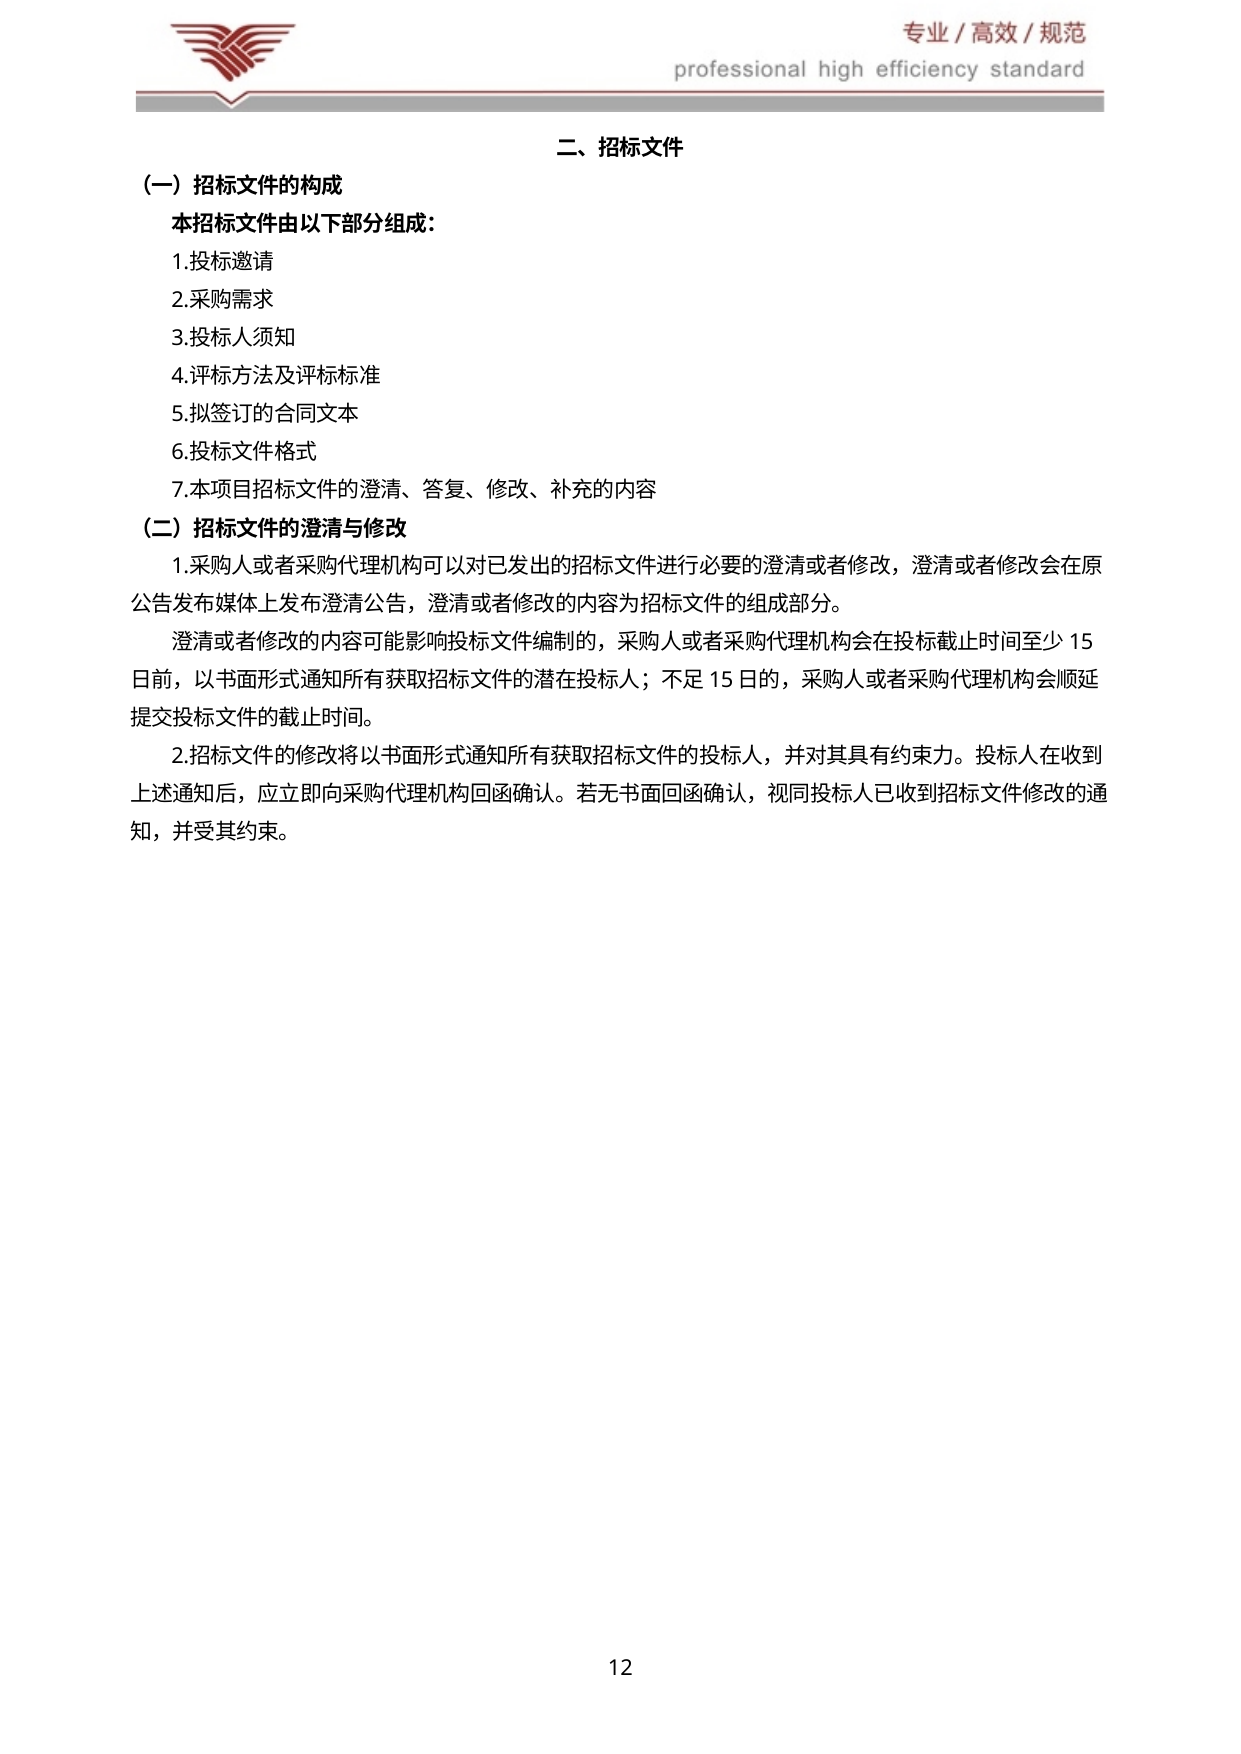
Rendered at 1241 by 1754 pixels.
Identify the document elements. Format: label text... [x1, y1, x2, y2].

text 本招标文件由以下部分组成： [130, 206, 1110, 237]
text 2.采购需求 [130, 282, 1110, 313]
text 二、招标文件 [130, 130, 1110, 162]
text 1.采购人或者采购代理机构可以对已发出的招标文件进行必要的澄清或者修改，澄清或者修改会在原公告发布媒体上发布澄清公告，澄清或者修改的内容为招标文件的组成部分。 [130, 548, 1110, 618]
text 2.招标文件的修改将以书面形式通知所有获取招标文件的投标人，并对其具有约束力。投标人在收到上述通知后，应立即向采购代理机构回函确认。若无书面回函确认，视同投标人已收到招标文件修改的通知，并受其约束。 [130, 738, 1110, 846]
picture [135, 0, 1105, 112]
text 5.拟签订的合同文本 [130, 396, 1110, 428]
text 澄清或者修改的内容可能影响投标文件编制的，采购人或者采购代理机构会在投标截止时间至少15日前，以书面形式通知所有获取招标文件的潜在投标人；不足15日的，采购人或者采购代理机构会顺延提交投标文件的截止时间。 [130, 624, 1110, 732]
text 4.评标方法及评标标准 [130, 358, 1110, 390]
text （二）招标文件的澄清与修改 [130, 511, 1110, 542]
text 6.投标文件格式 [130, 434, 1110, 466]
text 7.本项目招标文件的澄清、答复、修改、补充的内容 [130, 472, 1110, 504]
text （一）招标文件的构成 [130, 168, 1110, 199]
text 1.投标邀请 [130, 244, 1110, 275]
text 3.投标人须知 [130, 320, 1110, 352]
